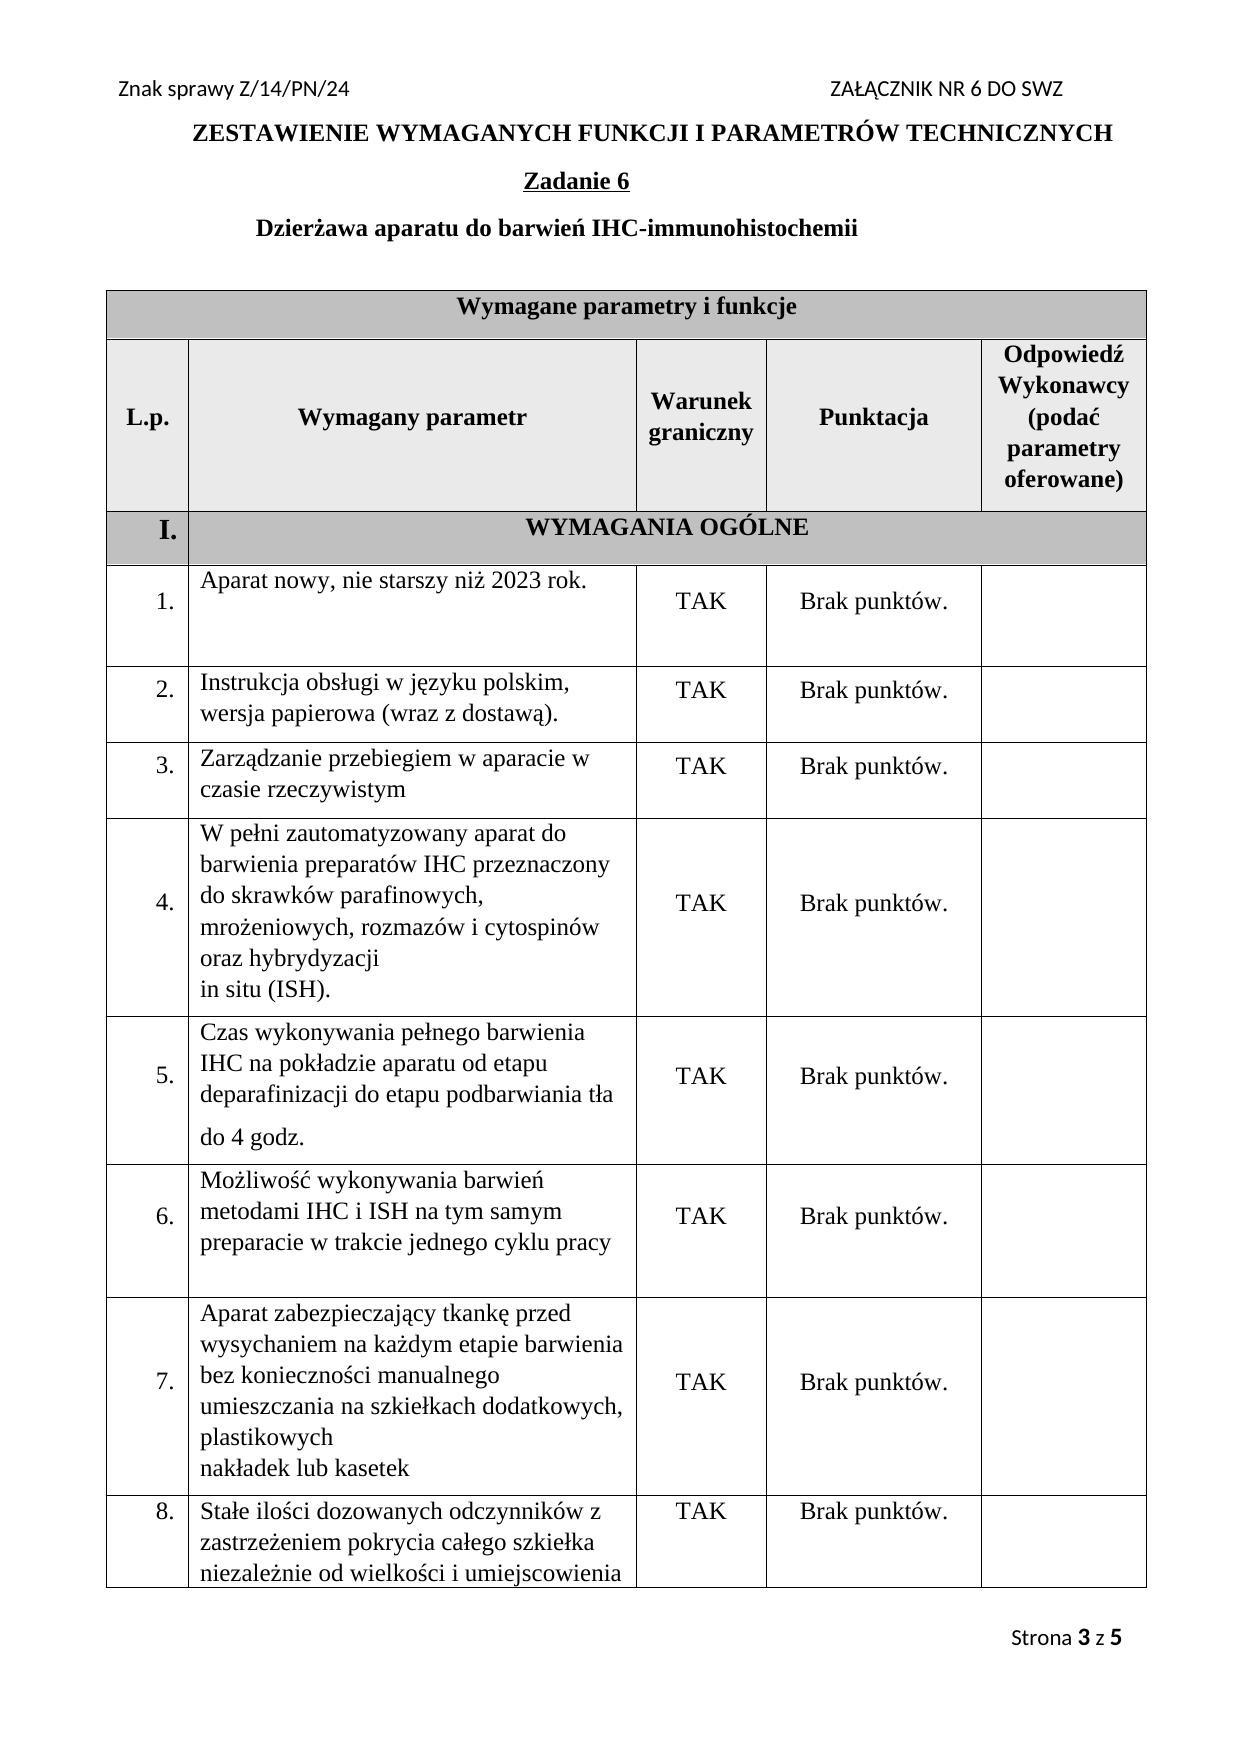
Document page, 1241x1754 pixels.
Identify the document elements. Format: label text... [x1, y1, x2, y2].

table_cell Brak punktów. [767, 743, 981, 817]
table_cell Brak punktów. [767, 1298, 981, 1495]
table_cell [107, 1017, 188, 1164]
table_cell [982, 1017, 1146, 1164]
table_cell [107, 566, 188, 666]
table_cell [982, 1165, 1146, 1297]
table_cell [107, 819, 188, 1016]
table_header Wymagane parametry i funkcje [107, 291, 1146, 338]
table_cell [982, 819, 1146, 1016]
table_cell Punktacja [767, 340, 981, 511]
table_cell Odpowiedź Wykonawcy (podać parametry oferowane) [982, 340, 1146, 511]
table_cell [189, 1496, 636, 1587]
table_cell [107, 743, 188, 817]
table_cell [982, 667, 1146, 742]
table_cell Aparat zabezpieczający tkankę przed wysychaniem na każdym etapie barwienia bez konieczności manualnego umieszczania na szkiełkach dodatkowych, plastikowych nakładek lub kasetek [189, 1298, 636, 1495]
table_cell Wymagany parametr [189, 340, 636, 511]
table_cell Brak punktów. [767, 566, 981, 666]
table_cell TAK [637, 1298, 766, 1495]
table_cell [982, 566, 1146, 666]
table_cell TAK [637, 1165, 766, 1297]
table_cell TAK [637, 1496, 766, 1587]
table_cell Czas wykonywania pełnego barwienia IHC na pokładzie aparatu od etapu deparafinizacji do etapu podbarwiania tła do 4 godz. [189, 1017, 636, 1164]
table_cell Aparat nowy, nie starszy niż 2023 rok. [189, 566, 636, 666]
table_cell Brak punktów. [767, 667, 981, 742]
table_cell Warunek graniczny [637, 340, 766, 511]
table_cell TAK [637, 667, 766, 742]
table_cell [107, 667, 188, 742]
table_cell WYMAGANIA OGÓLNE [189, 512, 1146, 564]
table_cell [982, 1496, 1146, 1587]
table_cell Brak punktów. [767, 1165, 981, 1297]
text ZESTAWIENIE WYMAGANYCH FUNKCJI I PARAMETRÓW TECHNICZNYCH [118, 118, 1122, 147]
table_cell Możliwość wykonywania barwień metodami IHC i ISH na tym samym preparacie w trakcie jednego cyklu pracy [189, 1165, 636, 1297]
table_cell [982, 1298, 1146, 1495]
table_cell Instrukcja obsługi w języku polskim, wersja papierowa (wraz z dostawą). [189, 667, 636, 742]
table_cell Zarządzanie przebiegiem w aparacie w czasie rzeczywistym [189, 743, 636, 817]
table_cell Brak punktów. [767, 1017, 981, 1164]
table_cell L.p. [107, 340, 188, 511]
table_cell I. [107, 512, 188, 564]
table_cell Brak punktów. [767, 1496, 981, 1587]
table_cell TAK [637, 743, 766, 817]
table_cell TAK [637, 1017, 766, 1164]
table_cell [107, 1298, 188, 1495]
table_cell [982, 743, 1146, 817]
table_cell TAK [637, 566, 766, 666]
table_cell Brak punktów. [767, 819, 981, 1016]
text Zadanie 6 [118, 166, 1122, 194]
text Dzierżawa aparatu do barwień IHC-immunohistochemii [118, 213, 1122, 242]
table_cell [107, 1496, 188, 1587]
table_cell W pełni zautomatyzowany aparat do barwienia preparatów IHC przeznaczony do skrawków parafinowych, mrożeniowych, rozmazów i cytospinów oraz hybrydyzacji in situ (ISH). [189, 819, 636, 1016]
table_cell [107, 1165, 188, 1297]
table_cell TAK [637, 819, 766, 1016]
